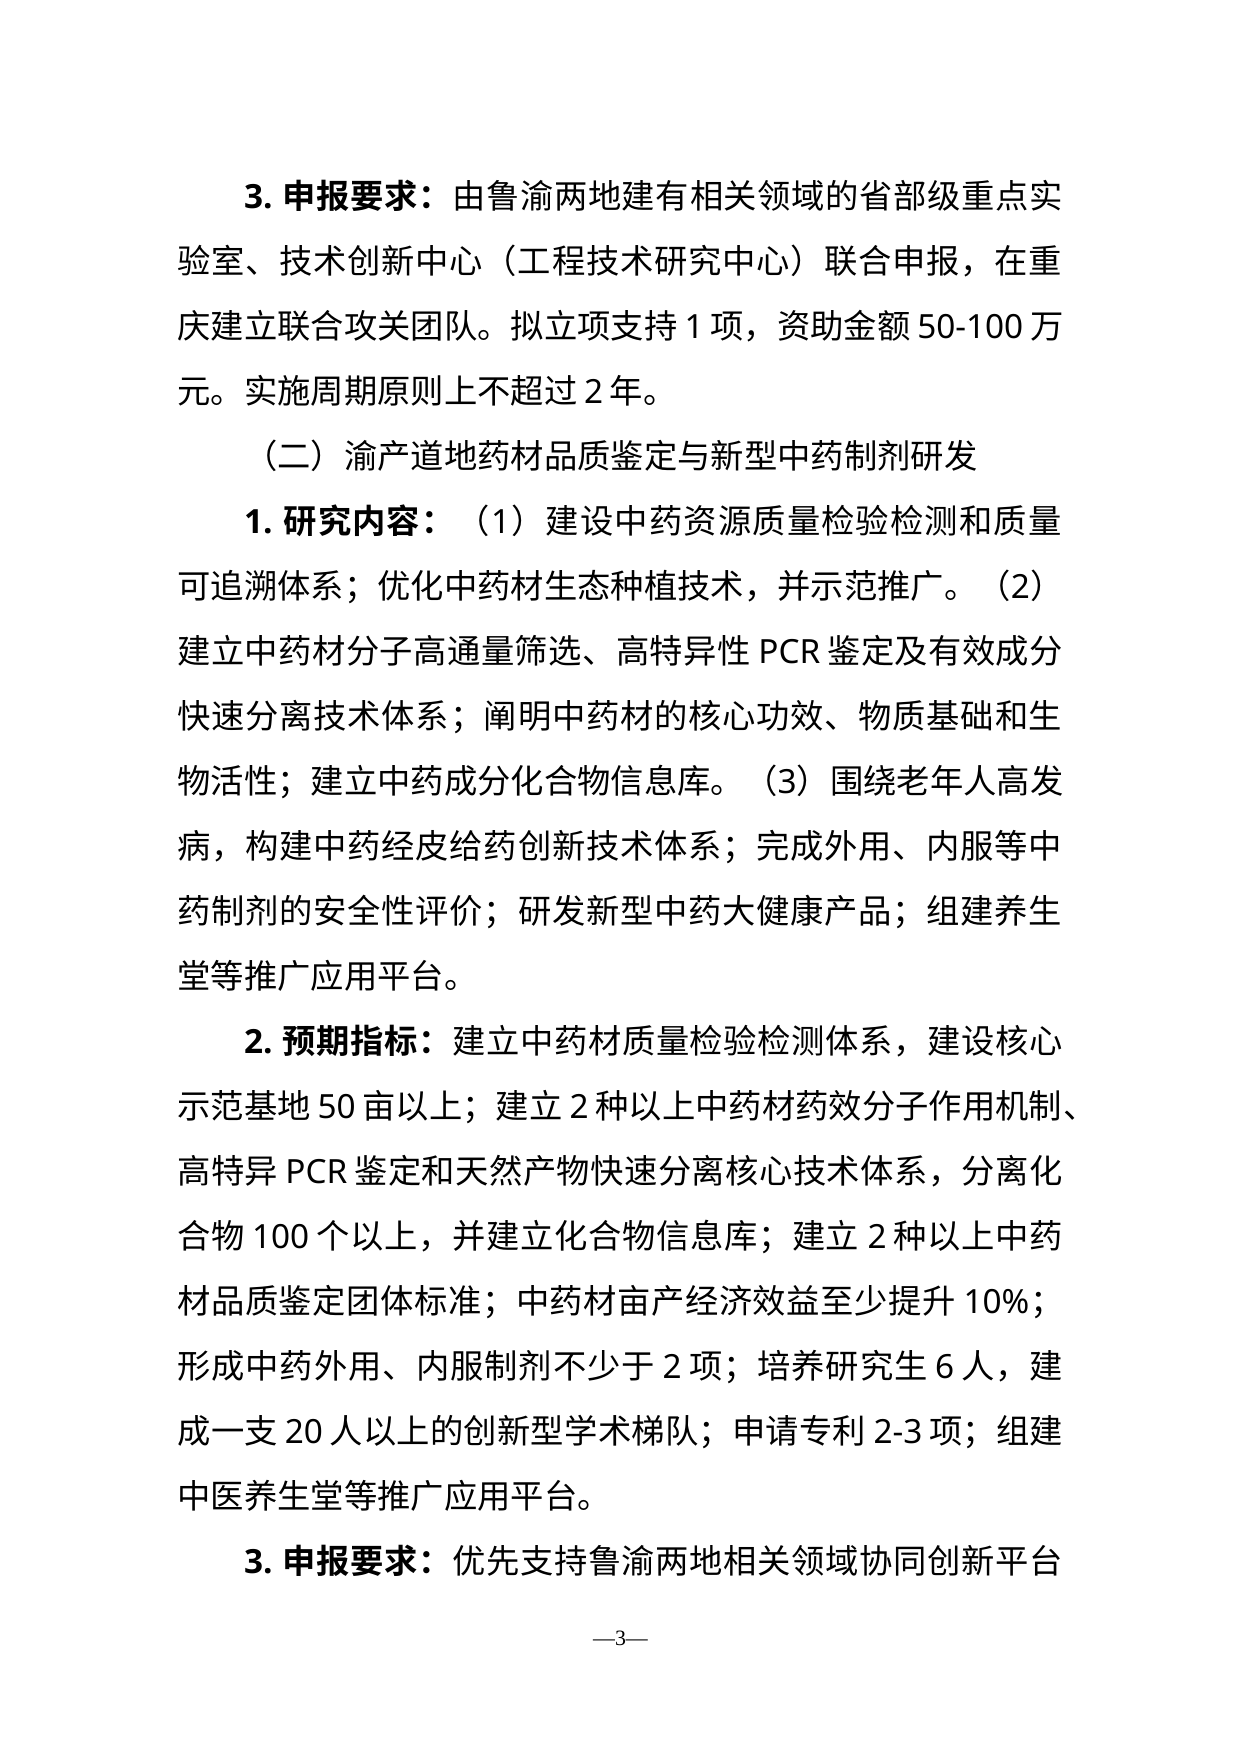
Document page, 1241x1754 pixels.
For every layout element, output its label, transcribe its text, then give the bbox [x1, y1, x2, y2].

text （二）渝产道地药材品质鉴定与新型中药制剂研发 [177, 422, 1063, 487]
text 1. 研究内容：（1）建设中药资源质量检验检测和质量可追溯体系；优化中药材生态种植技术，并示范推广。（2）建立中药材分子高通量筛选、高特异性PCR鉴定及有效成分快速分离技术体系；阐明中药材的核心功效、物质基础和生物活性；建立中药成分化合物信息库。（3）围绕老年人高发病，构建中药经皮给药创新技术体系；完成外用、内服等中药制剂的安全性评价；研发新型中药大健康产品；组建养生堂等推广应用平台。 [177, 487, 1063, 1007]
text 3. 申报要求：由鲁渝两地建有相关领域的省部级重点实验室、技术创新中心（工程技术研究中心）联合申报，在重庆建立联合攻关团队。拟立项支持1项，资助金额50-100万元。实施周期原则上不超过2年。 [177, 162, 1063, 422]
text 2. 预期指标：建立中药材质量检验检测体系，建设核心示范基地50亩以上；建立2种以上中药材药效分子作用机制、高特异PCR鉴定和天然产物快速分离核心技术体系，分离化合物100个以上，并建立化合物信息库；建立2种以上中药材品质鉴定团体标准；中药材亩产经济效益至少提升10%；形成中药外用、内服制剂不少于2项；培养研究生6人，建成一支20人以上的创新型学术梯队；申请专利2-3项；组建中医养生堂等推广应用平台。 [177, 1007, 1063, 1527]
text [177, 1527, 1063, 1592]
